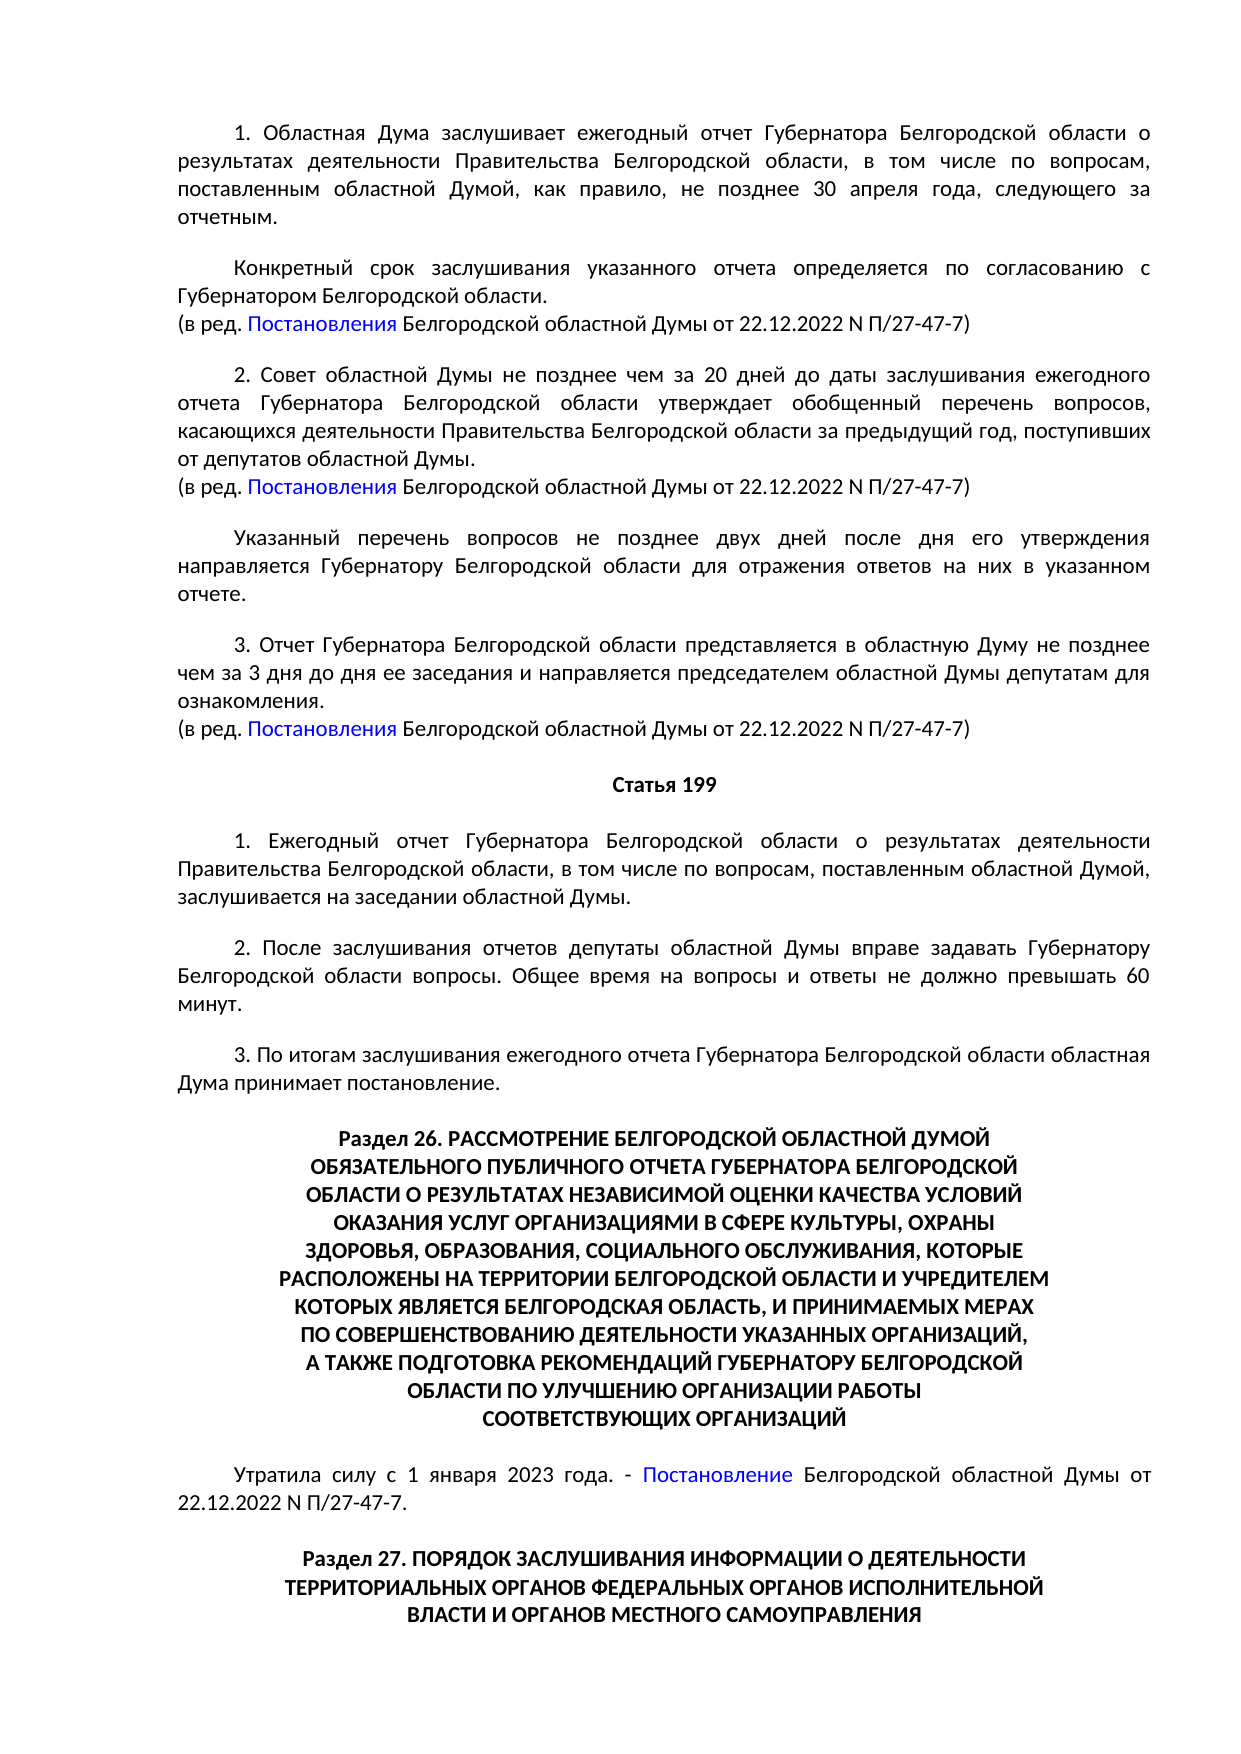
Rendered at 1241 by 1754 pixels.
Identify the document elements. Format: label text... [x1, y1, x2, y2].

title ВЛАСТИ И ОРГАНОВ МЕСТНОГО САМОУПРАВЛЕНИЯ [177, 1601, 1152, 1629]
title ОБЛАСТИ ПО УЛУЧШЕНИЮ ОРГАНИЗАЦИИ РАБОТЫ [177, 1376, 1152, 1404]
title Статья 199 [177, 770, 1152, 798]
text (в ред. Постановления Белгородской областной Думы от 22.12.2022 N П/27-47-7) [177, 309, 1152, 337]
title ОБЛАСТИ О РЕЗУЛЬТАТАХ НЕЗАВИСИМОЙ ОЦЕНКИ КАЧЕСТВА УСЛОВИЙ [177, 1180, 1152, 1208]
text 1. Областная Дума заслушивает ежегодный отчет Губернатора Белгородской области о результатах деятельности Правительства Белгородской области, в том числе по вопросам, поставленным областной Думой, как правило, не позднее 30 апреля года, следующего за отчетным. [177, 118, 1152, 230]
title ПО СОВЕРШЕНСТВОВАНИЮ ДЕЯТЕЛЬНОСТИ УКАЗАННЫХ ОРГАНИЗАЦИЙ, [177, 1320, 1152, 1348]
title ОБЯЗАТЕЛЬНОГО ПУБЛИЧНОГО ОТЧЕТА ГУБЕРНАТОРА БЕЛГОРОДСКОЙ [177, 1152, 1152, 1180]
text 2. После заслушивания отчетов депутаты областной Думы вправе задавать Губернатору Белгородской области вопросы. Общее время на вопросы и ответы не должно превышать 60 минут. [177, 933, 1152, 1017]
text Указанный перечень вопросов не позднее двух дней после дня его утверждения направляется Губернатору Белгородской области для отражения ответов на них в указанном отчете. [177, 523, 1152, 607]
title СООТВЕТСТВУЮЩИХ ОРГАНИЗАЦИЙ [177, 1404, 1152, 1432]
title ЗДОРОВЬЯ, ОБРАЗОВАНИЯ, СОЦИАЛЬНОГО ОБСЛУЖИВАНИЯ, КОТОРЫЕ [177, 1236, 1152, 1264]
title ОКАЗАНИЯ УСЛУГ ОРГАНИЗАЦИЯМИ В СФЕРЕ КУЛЬТУРЫ, ОХРАНЫ [177, 1208, 1152, 1236]
title Раздел 26. РАССМОТРЕНИЕ БЕЛГОРОДСКОЙ ОБЛАСТНОЙ ДУМОЙ [177, 1124, 1152, 1152]
title А ТАКЖЕ ПОДГОТОВКА РЕКОМЕНДАЦИЙ ГУБЕРНАТОРУ БЕЛГОРОДСКОЙ [177, 1348, 1152, 1376]
title ТЕРРИТОРИАЛЬНЫХ ОРГАНОВ ФЕДЕРАЛЬНЫХ ОРГАНОВ ИСПОЛНИТЕЛЬНОЙ [177, 1573, 1152, 1601]
title Раздел 27. ПОРЯДОК ЗАСЛУШИВАНИЯ ИНФОРМАЦИИ О ДЕЯТЕЛЬНОСТИ [177, 1544, 1152, 1573]
text (в ред. Постановления Белгородской областной Думы от 22.12.2022 N П/27-47-7) [177, 472, 1152, 500]
text 1. Ежегодный отчет Губернатора Белгородской области о результатах деятельности Правительства Белгородской области, в том числе по вопросам, поставленным областной Думой, заслушивается на заседании областной Думы. [177, 826, 1152, 910]
text (в ред. Постановления Белгородской областной Думы от 22.12.2022 N П/27-47-7) [177, 714, 1152, 742]
title КОТОРЫХ ЯВЛЯЕТСЯ БЕЛГОРОДСКАЯ ОБЛАСТЬ, И ПРИНИМАЕМЫХ МЕРАХ [177, 1292, 1152, 1320]
title РАСПОЛОЖЕНЫ НА ТЕРРИТОРИИ БЕЛГОРОДСКОЙ ОБЛАСТИ И УЧРЕДИТЕЛЕМ [177, 1264, 1152, 1292]
text 2. Совет областной Думы не позднее чем за 20 дней до даты заслушивания ежегодного отчета Губернатора Белгородской области утверждает обобщенный перечень вопросов, касающихся деятельности Правительства Белгородской области за предыдущий год, поступивших от депутатов областной Думы. [177, 360, 1152, 472]
text 3. Отчет Губернатора Белгородской области представляется в областную Думу не позднее чем за 3 дня до дня ее заседания и направляется председателем областной Думы депутатам для ознакомления. [177, 630, 1152, 714]
text Утратила силу с 1 января 2023 года. - Постановление Белгородской областной Думы от 22.12.2022 N П/27-47-7. [177, 1461, 1152, 1517]
text Конкретный срок заслушивания указанного отчета определяется по согласованию с Губернатором Белгородской области. [177, 253, 1152, 309]
text 3. По итогам заслушивания ежегодного отчета Губернатора Белгородской области областная Дума принимает постановление. [177, 1040, 1152, 1096]
